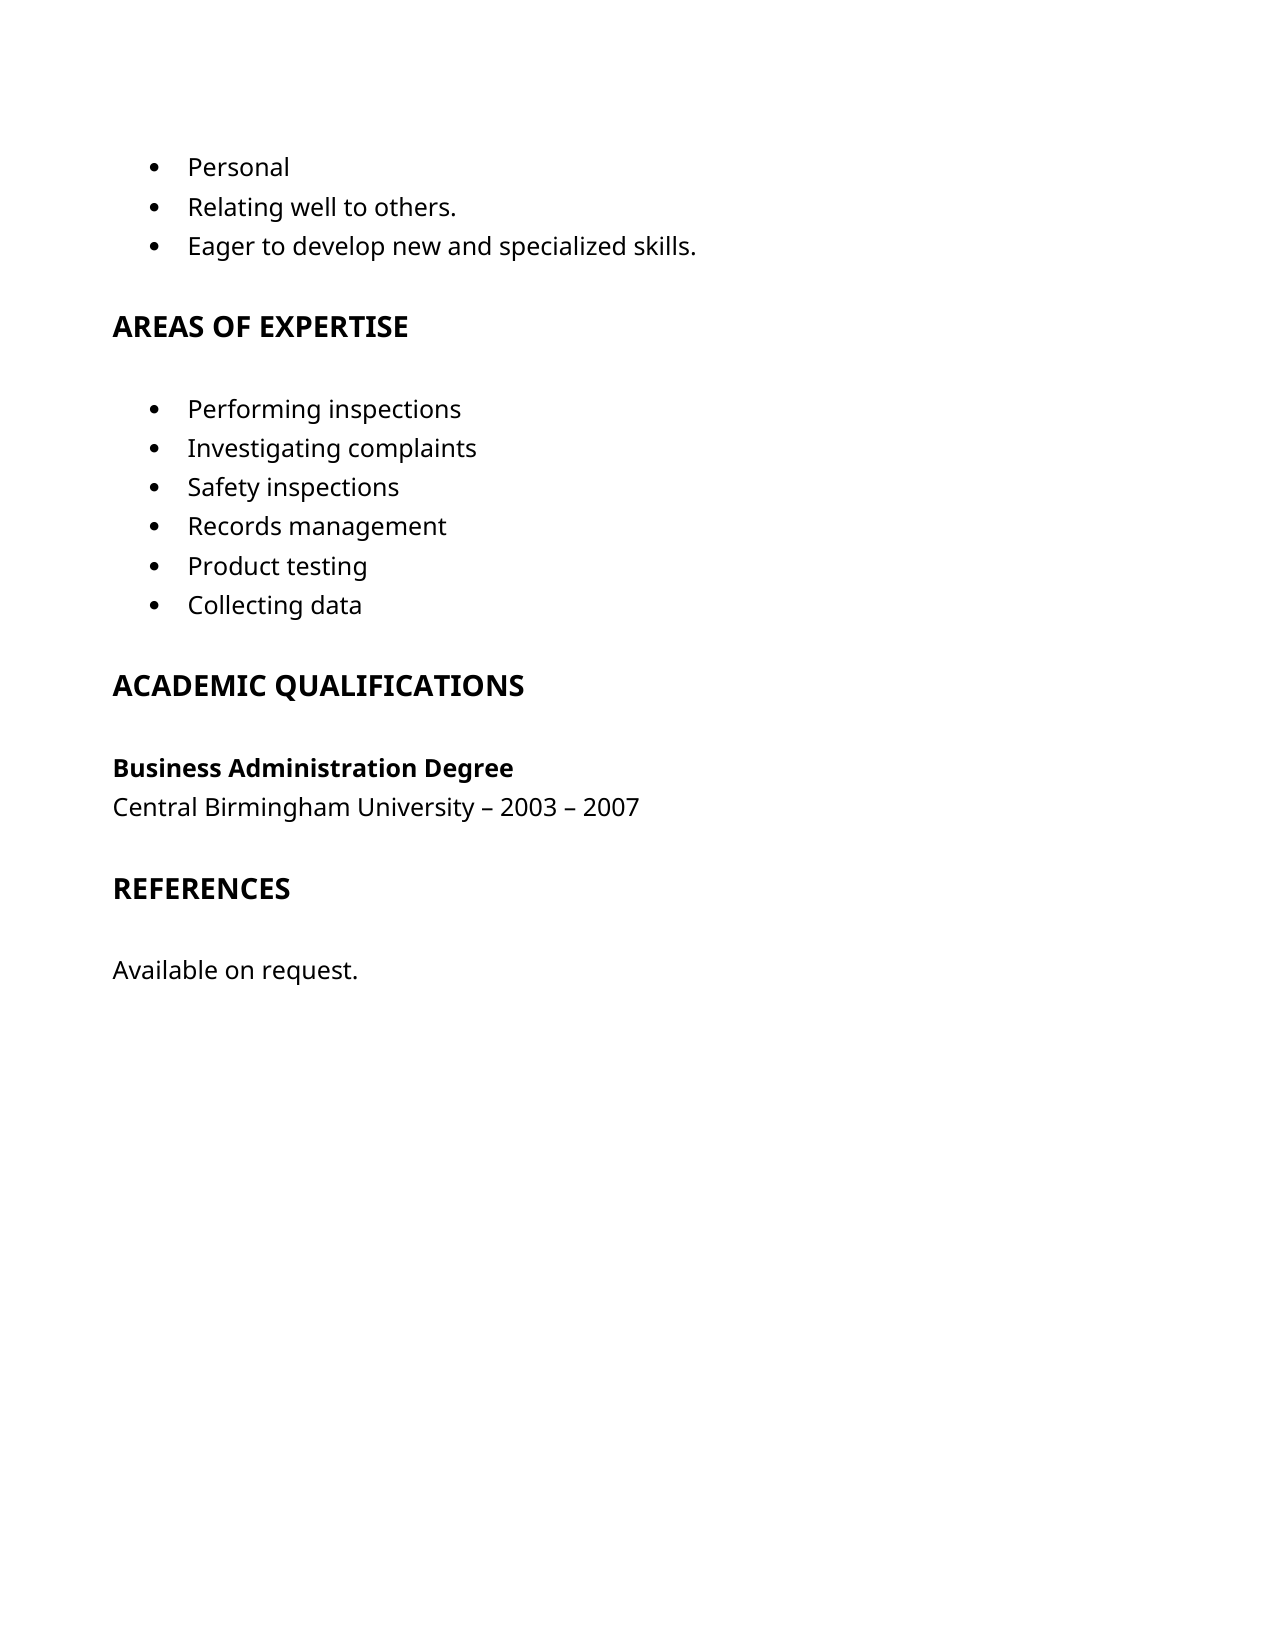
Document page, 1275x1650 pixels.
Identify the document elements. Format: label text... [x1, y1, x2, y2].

text Business Administration Degree [112, 750, 1162, 784]
list Product testing [150, 548, 1162, 582]
text ACADEMIC QUALIFICATIONS [112, 666, 1162, 705]
text REFERENCES [112, 868, 1162, 908]
list Records management [150, 509, 1162, 543]
text Central Birmingham University – 2003 – 2007 [112, 789, 1162, 824]
list Performing inspections [150, 391, 1162, 426]
list Collecting data [150, 587, 1162, 621]
list Eager to develop new and specialized skills. [150, 228, 1162, 262]
list Safety inspections [150, 470, 1162, 504]
list Personal [150, 150, 1162, 184]
list Relating well to others. [150, 189, 1162, 223]
list Investigating complaints [150, 431, 1162, 465]
text AREAS OF EXPERTISE [112, 307, 1162, 346]
text Available on request. [112, 953, 1162, 987]
